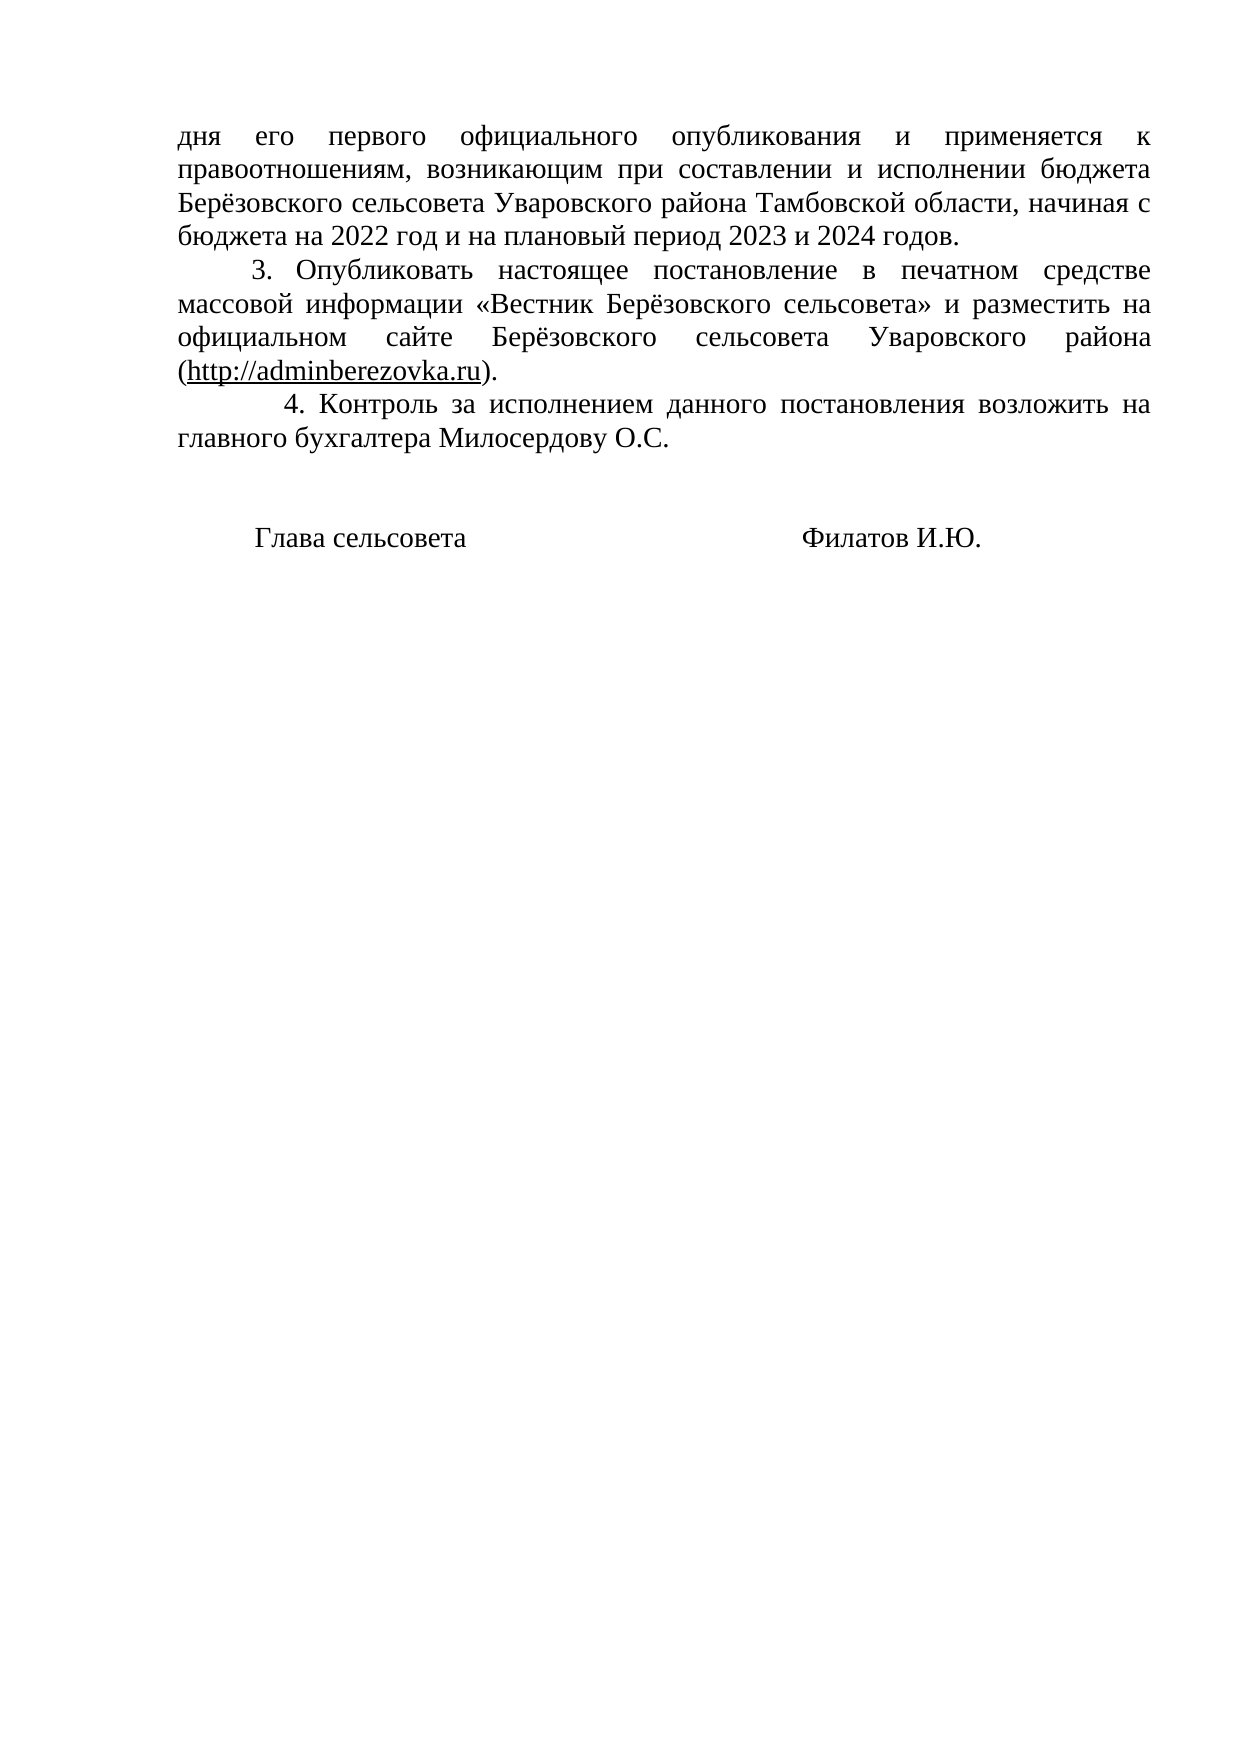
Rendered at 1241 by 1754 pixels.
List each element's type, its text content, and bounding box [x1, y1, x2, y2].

text 4. Контроль за исполнением данного постановления возложить на главного бухгалтера Милосердову О.С. [177, 386, 1152, 453]
text 3. Опубликовать настоящее постановление в печатном средстве массовой информации «Вестник Берёзовского сельсовета» и разместить на официальном сайте Берёзовского сельсовета Уваровского района (http://adminberezovka.ru). [177, 252, 1152, 386]
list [177, 118, 1152, 252]
text Глава сельсовета Филатов И.Ю. [254, 521, 1152, 554]
